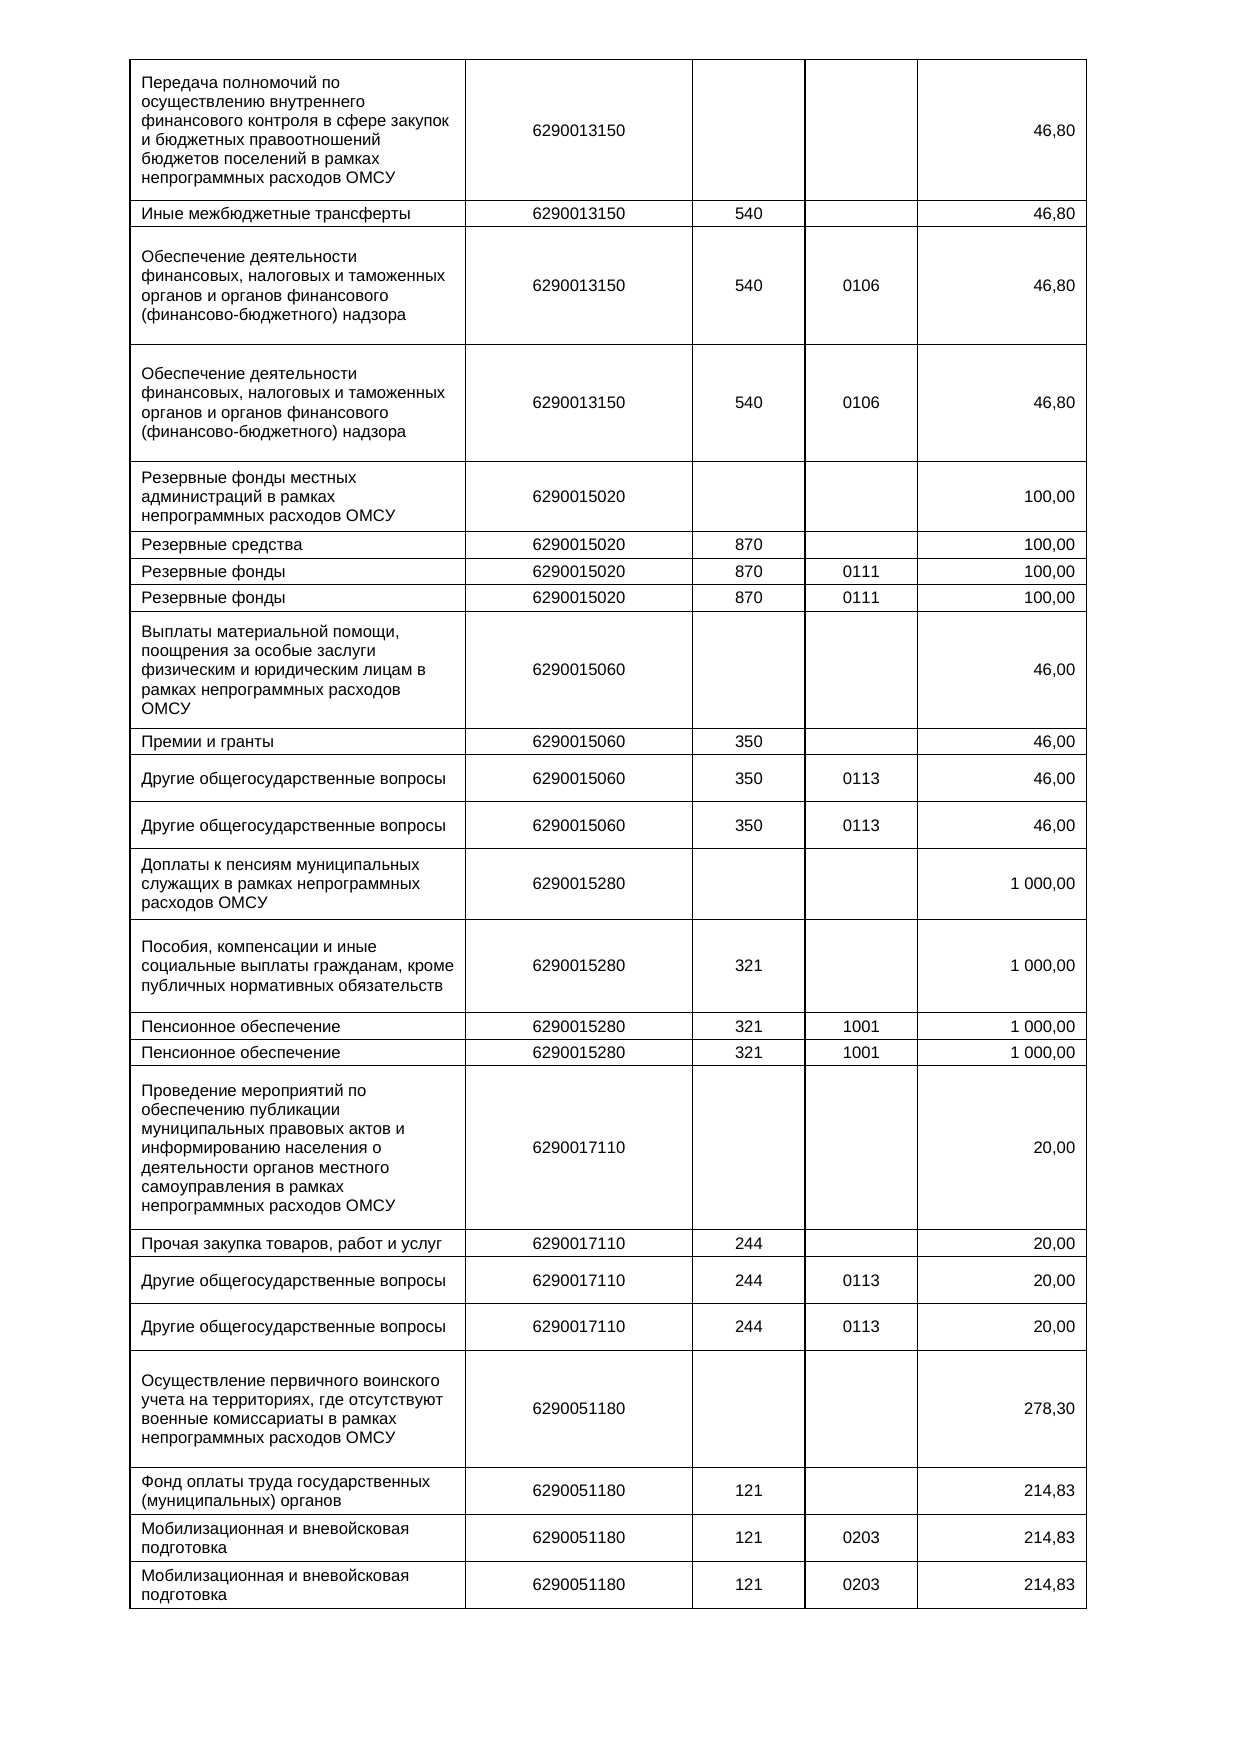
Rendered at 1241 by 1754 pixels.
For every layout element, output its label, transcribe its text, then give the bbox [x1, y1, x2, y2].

table_cell 0106 [806, 345, 917, 461]
table_cell [806, 1066, 917, 1229]
table_cell 20,00 [918, 1066, 1086, 1229]
table_cell 6290015020 [466, 585, 692, 611]
table_cell 350 [693, 802, 804, 848]
table_cell [693, 1351, 804, 1467]
table_cell Другие общегосударственные вопросы [131, 755, 465, 801]
table_cell 121 [693, 1468, 804, 1514]
table_cell Резервные фонды [131, 559, 465, 584]
table_cell 321 [693, 1013, 804, 1039]
table_cell 100,00 [918, 585, 1086, 611]
table_cell 870 [693, 559, 804, 584]
table_cell 321 [693, 920, 804, 1012]
table_cell 350 [693, 755, 804, 801]
table_cell 0203 [806, 1515, 917, 1561]
table_cell 321 [693, 1040, 804, 1065]
table_cell 6290051180 [466, 1562, 692, 1607]
table_cell Фонд оплаты труда государственных (муниципальных) органов [131, 1468, 465, 1514]
table_cell 6290051180 [466, 1468, 692, 1514]
table_cell 6290015020 [466, 532, 692, 557]
table_cell 46,00 [918, 612, 1086, 728]
table_cell 244 [693, 1257, 804, 1303]
table_cell [806, 612, 917, 728]
table_cell 0113 [806, 755, 917, 801]
table_cell 6290015060 [466, 802, 692, 848]
table_cell 46,00 [918, 729, 1086, 754]
table_cell 0111 [806, 585, 917, 611]
table_cell 6290015280 [466, 1040, 692, 1065]
table_cell Другие общегосударственные вопросы [131, 1304, 465, 1350]
table_cell 540 [693, 345, 804, 461]
table_cell 6290015060 [466, 755, 692, 801]
table_cell 6290013150 [466, 201, 692, 226]
table_cell Резервные средства [131, 532, 465, 557]
table_cell 0113 [806, 1304, 917, 1350]
table_cell Мобилизационная и вневойсковая подготовка [131, 1515, 465, 1561]
table_cell [806, 532, 917, 557]
table_cell [806, 1351, 917, 1467]
table_cell 214,83 [918, 1468, 1086, 1514]
table_cell 0106 [806, 227, 917, 343]
table_cell 6290051180 [466, 1351, 692, 1467]
table_cell [806, 729, 917, 754]
table_cell [693, 462, 804, 531]
table_cell Доплаты к пенсиям муниципальных служащих в рамках непрограммных расходов ОМСУ [131, 849, 465, 918]
table_cell 6290017110 [466, 1304, 692, 1350]
table_cell 46,80 [918, 345, 1086, 461]
table_cell 100,00 [918, 462, 1086, 531]
table_cell Премии и гранты [131, 729, 465, 754]
table_cell 350 [693, 729, 804, 754]
table_cell Пособия, компенсации и иные социальные выплаты гражданам, кроме публичных нормативных обязательств [131, 920, 465, 1012]
table_cell 214,83 [918, 1515, 1086, 1561]
table_cell Пенсионное обеспечение [131, 1013, 465, 1039]
table_cell 6290015020 [466, 462, 692, 531]
table_cell 46,00 [918, 755, 1086, 801]
table_cell 121 [693, 1562, 804, 1607]
table_cell 6290015280 [466, 849, 692, 918]
table_cell [693, 60, 804, 200]
table_cell [693, 612, 804, 728]
table_cell Проведение мероприятий по обеспечению публикации муниципальных правовых актов и информированию населения о деятельности органов местного самоуправления в рамках непрограммных расходов ОМСУ [131, 1066, 465, 1229]
table_cell 46,80 [918, 227, 1086, 343]
table_cell Резервные фонды [131, 585, 465, 611]
table_cell 1 000,00 [918, 920, 1086, 1012]
table_cell 6290013150 [466, 345, 692, 461]
table_cell 46,80 [918, 60, 1086, 200]
table_cell 6290015280 [466, 1013, 692, 1039]
table_cell [806, 1230, 917, 1256]
table_cell 0113 [806, 802, 917, 848]
table_cell Выплаты материальной помощи, поощрения за особые заслуги физическим и юридическим лицам в рамках непрограммных расходов ОМСУ [131, 612, 465, 728]
table_cell Обеспечение деятельности финансовых, налоговых и таможенных органов и органов финансового (финансово-бюджетного) надзора [131, 227, 465, 343]
table_cell Пенсионное обеспечение [131, 1040, 465, 1065]
table_cell 540 [693, 201, 804, 226]
table_cell 46,00 [918, 802, 1086, 848]
table_cell Иные межбюджетные трансферты [131, 201, 465, 226]
table_cell 6290017110 [466, 1230, 692, 1256]
table_cell Обеспечение деятельности финансовых, налоговых и таможенных органов и органов финансового (финансово-бюджетного) надзора [131, 345, 465, 461]
table_cell 1001 [806, 1040, 917, 1065]
table_cell 121 [693, 1515, 804, 1561]
table_cell 214,83 [918, 1562, 1086, 1607]
table_cell 0203 [806, 1562, 917, 1607]
table_cell 0113 [806, 1257, 917, 1303]
table_cell 6290013150 [466, 60, 692, 200]
table_cell 1001 [806, 1013, 917, 1039]
table_cell 1 000,00 [918, 1013, 1086, 1039]
table_cell 278,30 [918, 1351, 1086, 1467]
table_cell [806, 462, 917, 531]
table_cell [806, 849, 917, 918]
table_cell 20,00 [918, 1257, 1086, 1303]
table_cell Мобилизационная и вневойсковая подготовка [131, 1562, 465, 1607]
table_cell 0111 [806, 559, 917, 584]
table_cell 6290015020 [466, 559, 692, 584]
table_cell [806, 1468, 917, 1514]
table_cell [806, 60, 917, 200]
table_cell 100,00 [918, 532, 1086, 557]
table_cell [806, 920, 917, 1012]
table_cell 1 000,00 [918, 849, 1086, 918]
table_cell 870 [693, 532, 804, 557]
table_cell [693, 1066, 804, 1229]
table_cell 6290015280 [466, 920, 692, 1012]
table_cell 6290017110 [466, 1257, 692, 1303]
table_cell Резервные фонды местных администраций в рамках непрограммных расходов ОМСУ [131, 462, 465, 531]
table_cell [806, 201, 917, 226]
table_cell 100,00 [918, 559, 1086, 584]
table_cell 870 [693, 585, 804, 611]
table_cell 540 [693, 227, 804, 343]
table_cell Прочая закупка товаров, работ и услуг [131, 1230, 465, 1256]
table_cell 6290051180 [466, 1515, 692, 1561]
table_cell 6290015060 [466, 729, 692, 754]
table_cell 20,00 [918, 1304, 1086, 1350]
table_cell 1 000,00 [918, 1040, 1086, 1065]
table_cell Осуществление первичного воинского учета на территориях, где отсутствуют военные комиссариаты в рамках непрограммных расходов ОМСУ [131, 1351, 465, 1467]
table_cell Передача полномочий по осуществлению внутреннего финансового контроля в сфере закупок и бюджетных правоотношений бюджетов поселений в рамках непрограммных расходов ОМСУ [131, 60, 465, 200]
table_cell Другие общегосударственные вопросы [131, 802, 465, 848]
table_cell [693, 849, 804, 918]
table_cell 6290017110 [466, 1066, 692, 1229]
table_cell 244 [693, 1304, 804, 1350]
table_cell Другие общегосударственные вопросы [131, 1257, 465, 1303]
table_cell 46,80 [918, 201, 1086, 226]
table_cell 6290013150 [466, 227, 692, 343]
table_cell 6290015060 [466, 612, 692, 728]
table_cell 20,00 [918, 1230, 1086, 1256]
table_cell 244 [693, 1230, 804, 1256]
